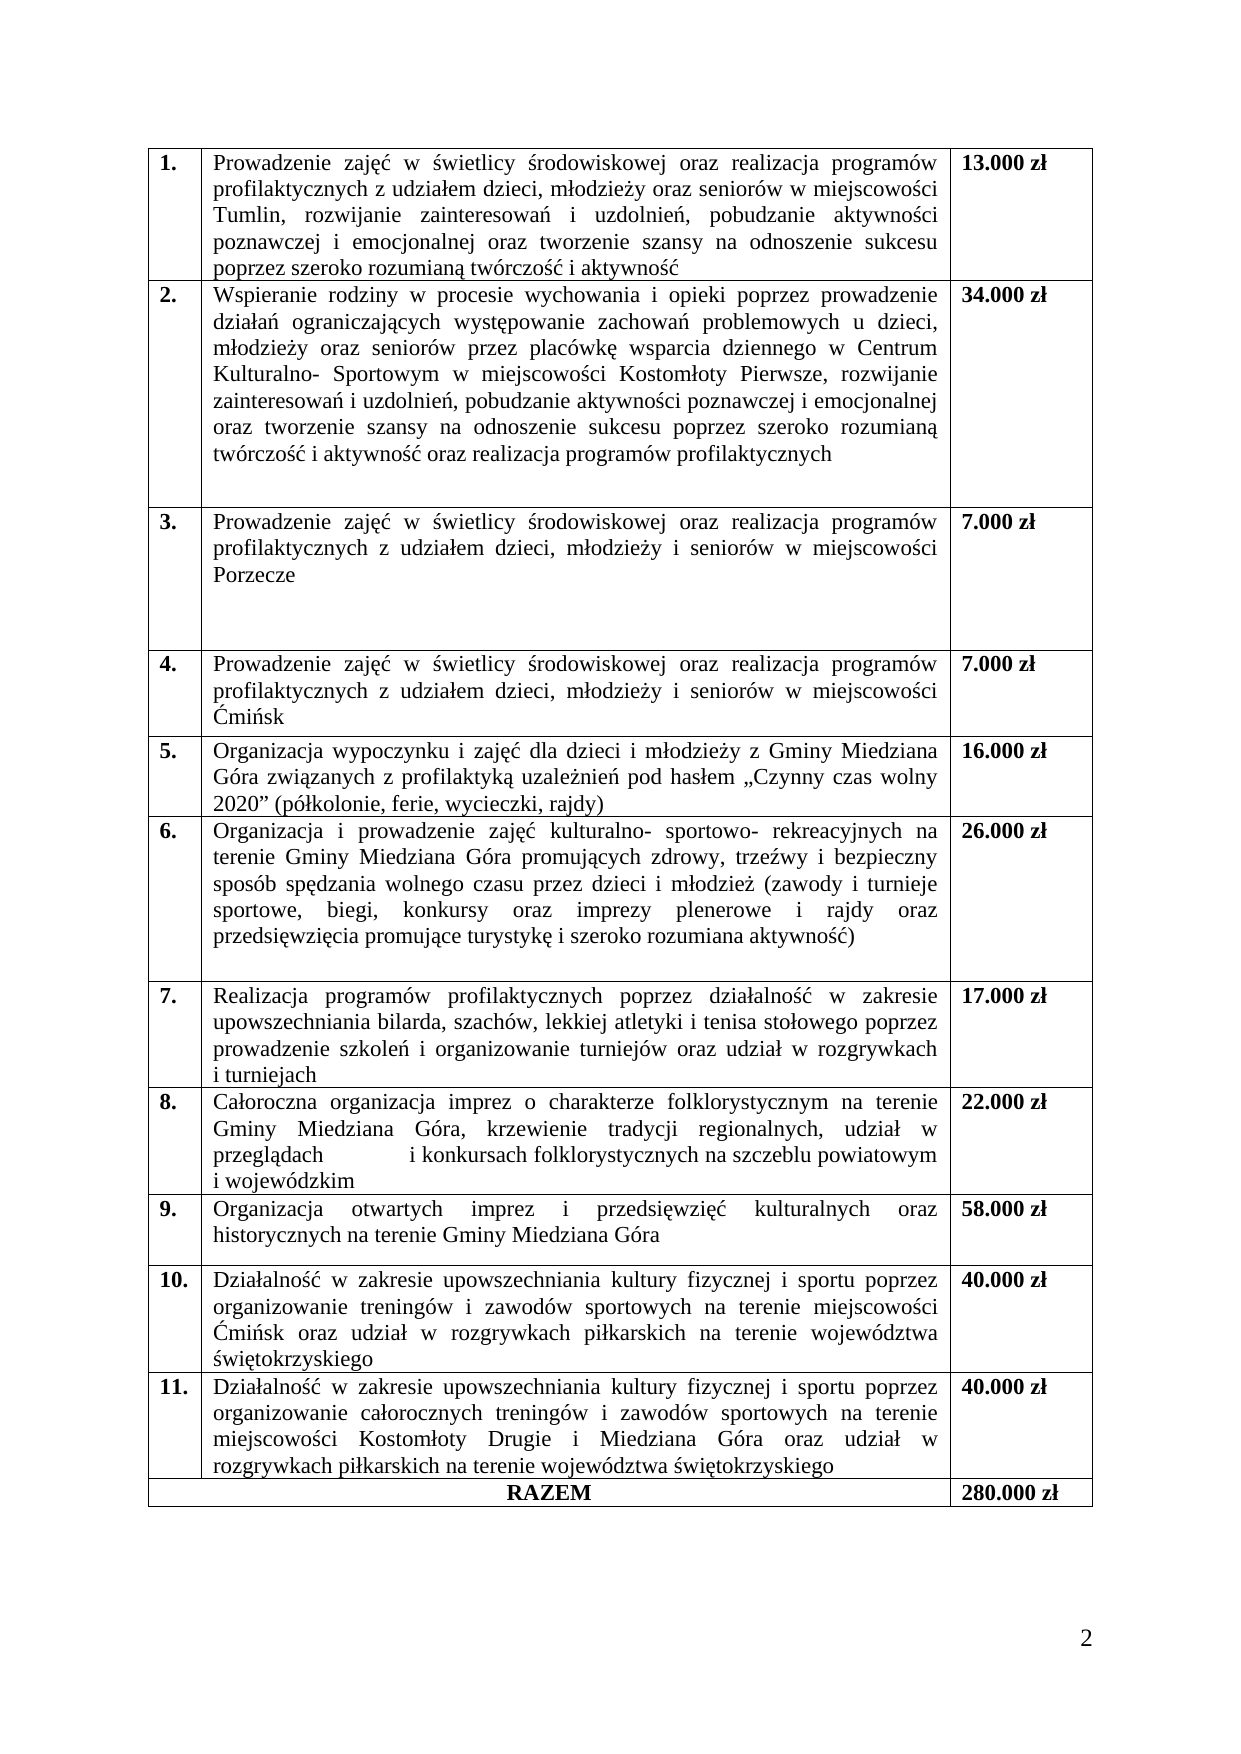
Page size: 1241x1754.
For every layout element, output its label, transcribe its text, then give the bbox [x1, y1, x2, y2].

table_cell RAZEM [149, 1479, 950, 1506]
table_cell 16.000 zł [951, 737, 1092, 816]
table_cell 17.000 zł [951, 982, 1092, 1087]
table_cell 26.000 zł [951, 817, 1092, 981]
table_cell 280.000 zł [951, 1479, 1092, 1506]
table_cell 7.000 zł [951, 651, 1092, 736]
table_cell 3. [149, 508, 201, 649]
table_cell Prowadzenie zajęć w świetlicy środowiskowej oraz realizacja programów profilaktycznych z udziałem dzieci, młodzieży i seniorów w miejscowości Ćmińsk [202, 651, 950, 736]
table_cell Prowadzenie zajęć w świetlicy środowiskowej oraz realizacja programów profilaktycznych z udziałem dzieci, młodzieży i seniorów w miejscowości Porzecze [202, 508, 950, 649]
table_cell Działalność w zakresie upowszechniania kultury fizycznej i sportu poprzez organizowanie treningów i zawodów sportowych na terenie miejscowości Ćmińsk oraz udział w rozgrywkach piłkarskich na terenie województwa świętokrzyskiego [202, 1266, 950, 1372]
table_cell 10. [149, 1266, 201, 1372]
table_cell 7.000 zł [951, 508, 1092, 649]
table_cell Realizacja programów profilaktycznych poprzez działalność w zakresie upowszechniania bilarda, szachów, lekkiej atletyki i tenisa stołowego poprzez prowadzenie szkoleń i organizowanie turniejów oraz udział w rozgrywkach i turniejach [202, 982, 950, 1087]
table_cell 7. [149, 982, 201, 1087]
table_cell 40.000 zł [951, 1373, 1092, 1478]
table_cell 13.000 zł [951, 149, 1092, 280]
table_cell 58.000 zł [951, 1195, 1092, 1265]
table_cell 8. [149, 1088, 201, 1194]
table_cell Całoroczna organizacja imprez o charakterze folklorystycznym na terenie Gminy Miedziana Góra, krzewienie tradycji regionalnych, udział w przeglądach i konkursach folklorystycznych na szczeblu powiatowym i wojewódzkim [202, 1088, 950, 1194]
table_cell 40.000 zł [951, 1266, 1092, 1372]
table_cell 1. [149, 149, 201, 280]
table_cell 2. [149, 281, 201, 507]
table_cell Organizacja otwartych imprez i przedsięwzięć kulturalnych oraz historycznych na terenie Gminy Miedziana Góra [202, 1195, 950, 1265]
table_cell 11. [149, 1373, 201, 1478]
table_cell 4. [149, 651, 201, 736]
table_cell 5. [149, 737, 201, 816]
table_cell Wspieranie rodziny w procesie wychowania i opieki poprzez prowadzenie działań ograniczających występowanie zachowań problemowych u dzieci, młodzieży oraz seniorów przez placówkę wsparcia dziennego w Centrum Kulturalno- Sportowym w miejscowości Kostomłoty Pierwsze, rozwijanie zainteresowań i uzdolnień, pobudzanie aktywności poznawczej i emocjonalnej oraz tworzenie szansy na odnoszenie sukcesu poprzez szeroko rozumianą twórczość i aktywność oraz realizacja programów profilaktycznych [202, 281, 950, 507]
table_cell 22.000 zł [951, 1088, 1092, 1194]
table_cell Działalność w zakresie upowszechniania kultury fizycznej i sportu poprzez organizowanie całorocznych treningów i zawodów sportowych na terenie miejscowości Kostomłoty Drugie i Miedziana Góra oraz udział w rozgrywkach piłkarskich na terenie województwa świętokrzyskiego [202, 1373, 950, 1478]
table_cell Organizacja i prowadzenie zajęć kulturalno- sportowo- rekreacyjnych na terenie Gminy Miedziana Góra promujących zdrowy, trzeźwy i bezpieczny sposób spędzania wolnego czasu przez dzieci i młodzież (zawody i turnieje sportowe, biegi, konkursy oraz imprezy plenerowe i rajdy oraz przedsięwzięcia promujące turystykę i szeroko rozumiana aktywność) [202, 817, 950, 981]
table_cell 6. [149, 817, 201, 981]
table_cell Prowadzenie zajęć w świetlicy środowiskowej oraz realizacja programów profilaktycznych z udziałem dzieci, młodzieży oraz seniorów w miejscowości Tumlin, rozwijanie zainteresowań i uzdolnień, pobudzanie aktywności poznawczej i emocjonalnej oraz tworzenie szansy na odnoszenie sukcesu poprzez szeroko rozumianą twórczość i aktywność [202, 149, 950, 280]
table_cell Organizacja wypoczynku i zajęć dla dzieci i młodzieży z Gminy Miedziana Góra związanych z profilaktyką uzależnień pod hasłem „Czynny czas wolny 2020” (półkolonie, ferie, wycieczki, rajdy) [202, 737, 950, 816]
table_cell 9. [149, 1195, 201, 1265]
table_cell 34.000 zł [951, 281, 1092, 507]
